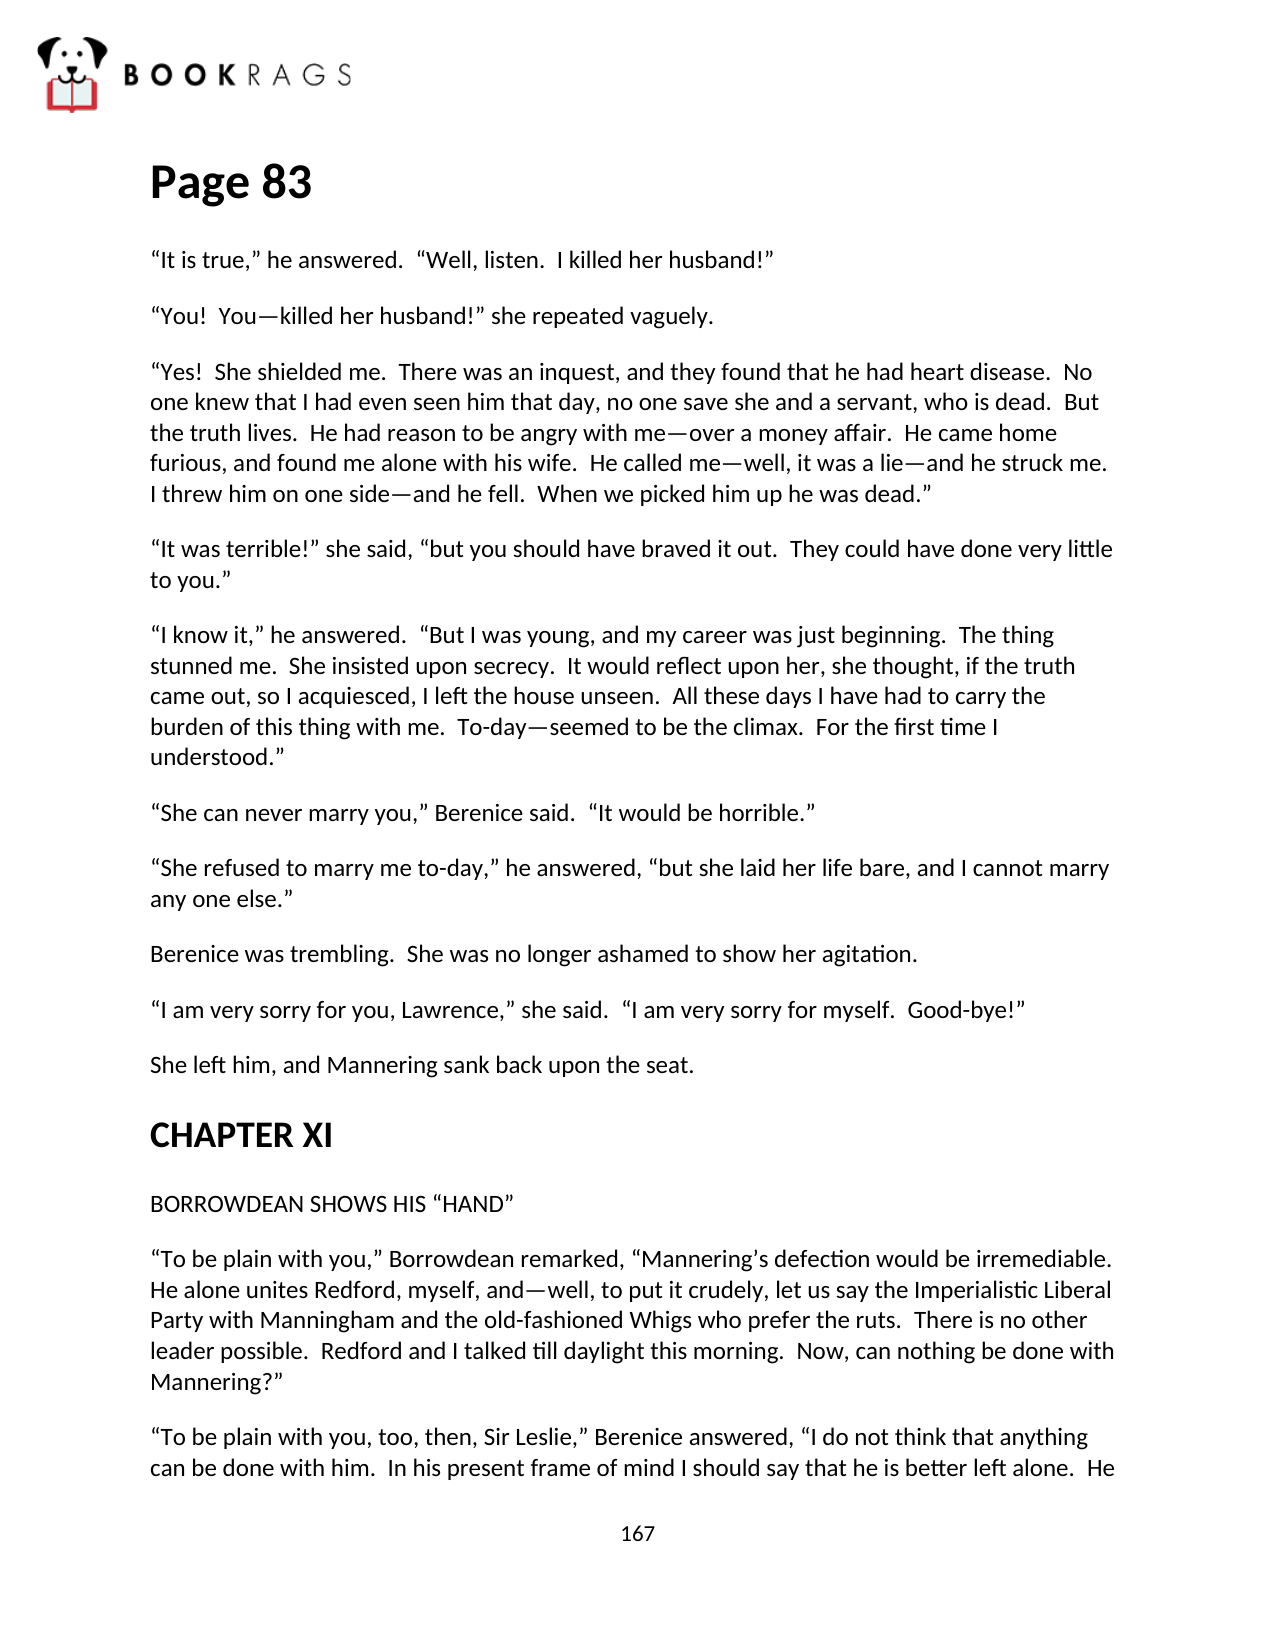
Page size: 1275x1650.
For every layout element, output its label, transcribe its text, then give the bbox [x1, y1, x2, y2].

text “She can never marry you,” Berenice said. “It would be horrible.” [150, 797, 1125, 827]
text “Yes! She shielded me. There was an inquest, and they found that he had heart disease. No one knew that I had even seen him that day, no one save she and a servant, who is dead. But the truth lives. He had reason to be angry with me—­over a money affair. He came home furious, and found me alone with his wife. He called me—­well, it was a lie—­and he struck me. I threw him on one side—­and he fell. When we picked him up he was dead.” [150, 356, 1125, 508]
text “You! You—­killed her husband!” she repeated vaguely. [150, 300, 1125, 331]
text Berenice was trembling. She was no longer ashamed to show her agitation. [150, 938, 1125, 969]
text She left him, and Mannering sank back upon the seat. [150, 1049, 1125, 1080]
text Page 83 [150, 150, 1125, 211]
text “It is true,” he answered. “Well, listen. I killed her husband!” [150, 244, 1125, 275]
text “I know it,” he answered. “But I was young, and my career was just beginning. The thing stunned me. She insisted upon secrecy. It would reflect upon her, she thought, if the truth came out, so I acquiesced, I left the house unseen. All these days I have had to carry the burden of this thing with me. To-day—­seemed to be the climax. For the first time I understood.” [150, 619, 1125, 772]
text “It was terrible!” she said, “but you should have braved it out. They could have done very little to you.” [150, 533, 1125, 594]
picture [37, 37, 351, 113]
text “To be plain with you,” Borrowdean remarked, “Mannering’s defection would be irremediable. He alone unites Redford, myself, and—­well, to put it crudely, let us say the Imperialistic Liberal Party with Manningham and the old-fashioned Whigs who prefer the ruts. There is no other leader possible. Redford and I talked till daylight this morning. Now, can nothing be done with Mannering?” [150, 1244, 1125, 1396]
text “I am very sorry for you, Lawrence,” she said. “I am very sorry for myself. Good-bye!” [150, 994, 1125, 1024]
text BORROWDEAN SHOWS HIS “HAND” [150, 1188, 1125, 1219]
text CHAPTER XI [150, 1111, 1125, 1157]
text “She refused to marry me to-day,” he answered, “but she laid her life bare, and I cannot marry any one else.” [150, 852, 1125, 913]
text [150, 1421, 1125, 1482]
